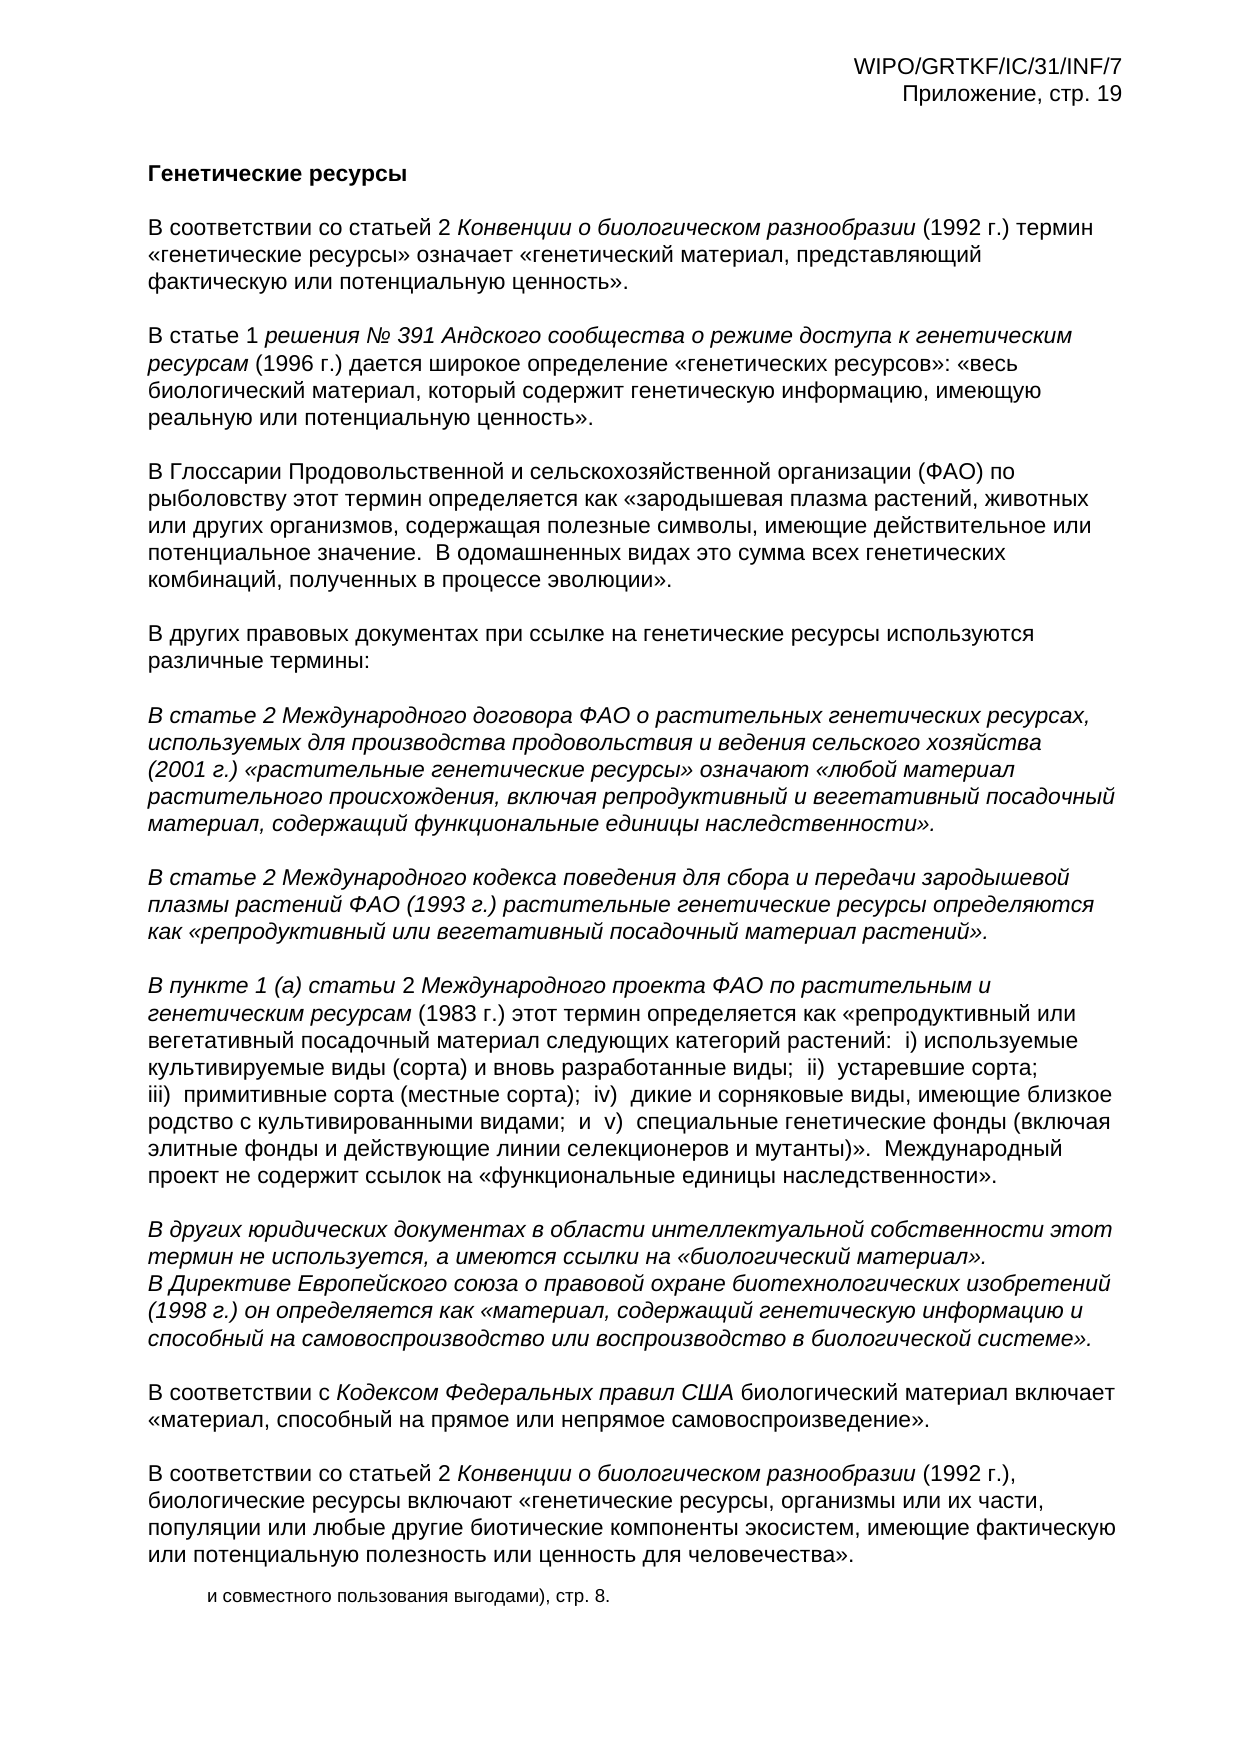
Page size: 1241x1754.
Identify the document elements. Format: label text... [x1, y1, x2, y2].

text В Глоссарии Продовольственной и сельскохозяйственной организации (ФАО) по рыболовству этот термин определяется как «зародышевая плазма растений, животных или других организмов, содержащая полезные символы, имеющие действительное или потенциальное значение. В одомашненных видах это сумма всех генетических комбинаций, полученных в процессе эволюции». [148, 457, 1122, 593]
text В других правовых документах при ссылке на генетические ресурсы используются различные термины: [148, 620, 1122, 674]
text В статье 2 Международного договора ФАО о растительных генетических ресурсах, используемых для производства продовольствия и ведения сельского хозяйства (2001 г.) «растительные генетические ресурсы» означают «любой материал растительного происхождения, включая репродуктивный и вегетативный посадочный материал, содержащий функциональные единицы наследственности». [148, 701, 1122, 836]
text Генетические ресурсы [148, 159, 1122, 186]
text В пункте 1 (а) статьи 2 Международного проекта ФАО по растительным и генетическим ресурсам (1983 г.) этот термин определяется как «репродуктивный или вегетативный посадочный материал следующих категорий растений: i) используемые культивируемые виды (сорта) и вновь разработанные виды; ii) устаревшие сорта; iii) примитивные сорта (местные сорта); iv) дикие и сорняковые виды, имеющие близкое родство с культивированными видами; и v) специальные генетические фонды (включая элитные фонды и действующие линии селекционеров и мутанты)». Международный проект не содержит ссылок на «функциональные единицы наследственности». [148, 972, 1122, 1188]
text В соответствии с Кодексом Федеральных правил США биологический материал включает «материал, способный на прямое или непрямое самовоспроизведение». [148, 1378, 1122, 1432]
text В соответствии со статьей 2 Конвенции о биологическом разнообразии (1992 г.), биологические ресурсы включают «генетические ресурсы, организмы или их части, популяции или любые другие биотические компоненты экосистем, имеющие фактическую или потенциальную полезность или ценность для человечества». [148, 1459, 1122, 1568]
text В статье 1 решения № 391 Андского сообщества о режиме доступа к генетическим ресурсам (1996 г.) дается широкое определение «генетических ресурсов»: «весь биологический материал, который содержит генетическую информацию, имеющую реальную или потенциальную ценность». [148, 322, 1122, 430]
text В других юридических документах в области интеллектуальной собственности этот термин не используется, а имеются ссылки на «биологический материал». В Директиве Европейского союза о правовой охране биотехнологических изобретений (1998 г.) он определяется как «материал, содержащий генетическую информацию и способный на самовоспроизводство или воспроизводство в биологической системе». [148, 1216, 1122, 1351]
text В статье 2 Международного кодекса поведения для сбора и передачи зародышевой плазмы растений ФАО (1993 г.) растительные генетические ресурсы определяются как «репродуктивный или вегетативный посадочный материал растений». [148, 863, 1122, 945]
text В соответствии со статьей 2 Конвенции о биологическом разнообразии (1992 г.) термин «генетические ресурсы» означает «генетический материал, представляющий фактическую или потенциальную ценность». [148, 213, 1122, 295]
